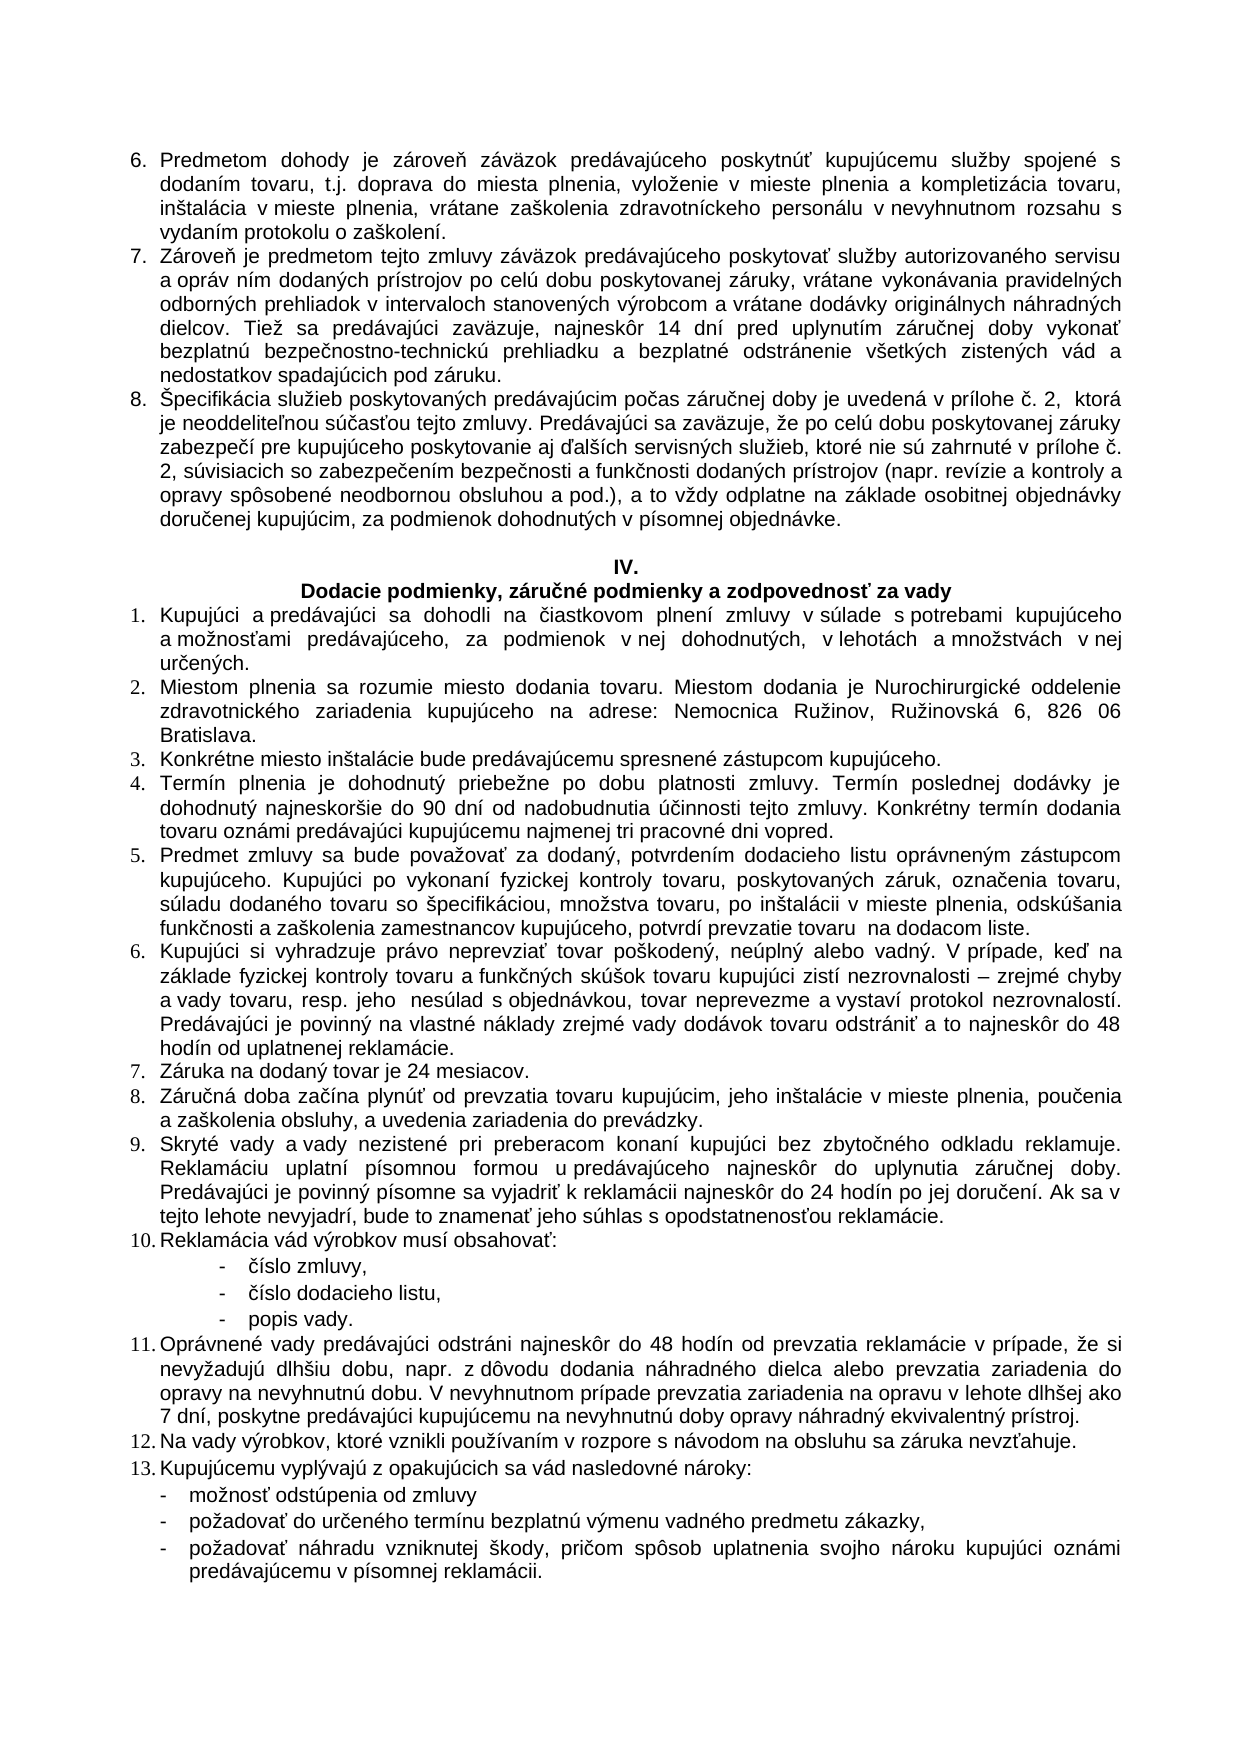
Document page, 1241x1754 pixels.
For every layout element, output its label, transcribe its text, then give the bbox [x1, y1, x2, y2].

list Miestom plnenia sa rozumie miesto dodania tovaru. Miestom dodania je Nurochirurgické oddelenie zdravotnického zariadenia kupujúceho na adrese: Nemocnica Ružinov, Ružinovská 6, 826 06 Bratislava. [130, 675, 1122, 747]
list Termín plnenia je dohodnutý priebežne po dobu platnosti zmluvy. Termín poslednej dodávky je dohodnutý najneskoršie do 90 dní od nadobudnutia účinnosti tejto zmluvy. Konkrétny termín dodania tovaru oznámi predávajúci kupujúcemu najmenej tri pracovné dni vopred. [130, 771, 1122, 843]
text Dodacie podmienky, záručné podmienky a zodpovednosť za vady [130, 579, 1122, 603]
list Záručná doba začína plynúť od prevzatia tovaru kupujúcim, jeho inštalácie v mieste plnenia, poučenia a zaškolenia obsluhy, a uvedenia zariadenia do prevádzky. [130, 1083, 1122, 1132]
list Na vady výrobkov, ktoré vznikli používaním v rozpore s návodom na obsluhu sa záruka nevzťahuje. [130, 1429, 1122, 1453]
list Predmetom dohody je zároveň záväzok predávajúceho poskytnúť kupujúcemu služby spojené s dodaním tovaru, t.j. doprava do miesta plnenia, vyloženie v mieste plnenia a kompletizácia tovaru, inštalácia v mieste plnenia, vrátane zaškolenia zdravotníckeho personálu v nevyhnutnom rozsahu s vydaním protokolu o zaškolení. [130, 148, 1122, 243]
text - číslo dodacieho listu, [218, 1281, 1122, 1305]
text - požadovať do určeného termínu bezplatnú výmenu vadného predmetu zákazky, [159, 1509, 1122, 1533]
list Kupujúci a predávajúci sa dohodli na čiastkovom plnení zmluvy v súlade s potrebami kupujúceho a možnosťami predávajúceho, za podmienok v nej dohodnutých, v lehotách a množstvách v nej určených. [130, 603, 1122, 675]
list Kupujúci si vyhradzuje právo neprevziať tovar poškodený, neúplný alebo vadný. V prípade, keď na základe fyzickej kontroly tovaru a funkčných skúšok tovaru kupujúci zistí nezrovnalosti – zrejmé chyby a vady tovaru, resp. jeho nesúlad s objednávkou, tovar neprevezme a vystaví protokol nezrovnalostí. Predávajúci je povinný na vlastné náklady zrejmé vady dodávok tovaru odstrániť a to najneskôr do 48 hodín od uplatnenej reklamácie. [130, 939, 1122, 1059]
text - požadovať náhradu vzniknutej škody, pričom spôsob uplatnenia svojho nároku kupujúci oznámi predávajúcemu v písomnej reklamácii. [159, 1535, 1122, 1583]
list Predmet zmluvy sa bude považovať za dodaný, potvrdením dodacieho listu oprávneným zástupcom kupujúceho. Kupujúci po vykonaní fyzickej kontroly tovaru, poskytovaných záruk, označenia tovaru, súladu dodaného tovaru so špecifikáciou, množstva tovaru, po inštalácii v mieste plnenia, odskúšania funkčnosti a zaškolenia zamestnancov kupujúceho, potvrdí prevzatie tovaru na dodacom liste. [130, 843, 1122, 939]
list Zároveň je predmetom tejto zmluvy záväzok predávajúceho poskytovať služby autorizovaného servisu a opráv ním dodaných prístrojov po celú dobu poskytovanej záruky, vrátane vykonávania pravidelných odborných prehliadok v intervaloch stanovených výrobcom a vrátane dodávky originálnych náhradných dielcov. Tiež sa predávajúci zaväzuje, najneskôr 14 dní pred uplynutím záručnej doby vykonať bezplatnú bezpečnostno-technickú prehliadku a bezplatné odstránenie všetkých zistených vád a nedostatkov spadajúcich pod záruku. [130, 243, 1122, 387]
list Skryté vady a vady nezistené pri preberacom konaní kupujúci bez zbytočného odkladu reklamuje. Reklamáciu uplatní písomnou formou u predávajúceho najneskôr do uplynutia záručnej doby. Predávajúci je povinný písomne sa vyjadriť k reklamácii najneskôr do 24 hodín po jej doručení. Ak sa v tejto lehote nevyjadrí, bude to znamenať jeho súhlas s opodstatnenosťou reklamácie. [130, 1132, 1122, 1228]
list Špecifikácia služieb poskytovaných predávajúcim počas záručnej doby je uvedená v prílohe č. 2, ktorá je neoddeliteľnou súčasťou tejto zmluvy. Predávajúci sa zaväzuje, že po celú dobu poskytovanej záruky zabezpečí pre kupujúceho poskytovanie aj ďalších servisných služieb, ktoré nie sú zahrnuté v prílohe č. 2, súvisiacich so zabezpečením bezpečnosti a funkčnosti dodaných prístrojov (napr. revízie a kontroly a opravy spôsobené neodbornou obsluhou a pod.), a to vždy odplatne na základe osobitnej objednávky doručenej kupujúcim, za podmienok dohodnutých v písomnej objednávke. [130, 387, 1122, 531]
text - číslo zmluvy, [218, 1254, 1122, 1278]
text - možnosť odstúpenia od zmluvy [159, 1482, 1122, 1506]
list Konkrétne miesto inštalácie bude predávajúcemu spresnené zástupcom kupujúceho. [130, 747, 1122, 771]
list Kupujúcemu vyplývajú z opakujúcich sa vád nasledovné nároky: [130, 1456, 1122, 1480]
list Reklamácia vád výrobkov musí obsahovať: [130, 1228, 1122, 1252]
text IV. [130, 555, 1122, 579]
list Záruka na dodaný tovar je 24 mesiacov. [130, 1059, 1122, 1083]
text - popis vady. [218, 1307, 1122, 1331]
list Oprávnené vady predávajúci odstráni najneskôr do 48 hodín od prevzatia reklamácie v prípade, že si nevyžadujú dlhšiu dobu, napr. z dôvodu dodania náhradného dielca alebo prevzatia zariadenia do opravy na nevyhnutnú dobu. V nevyhnutnom prípade prevzatia zariadenia na opravu v lehote dlhšej ako 7 dní, poskytne predávajúci kupujúcemu na nevyhnutnú doby opravy náhradný ekvivalentný prístroj. [130, 1332, 1122, 1428]
